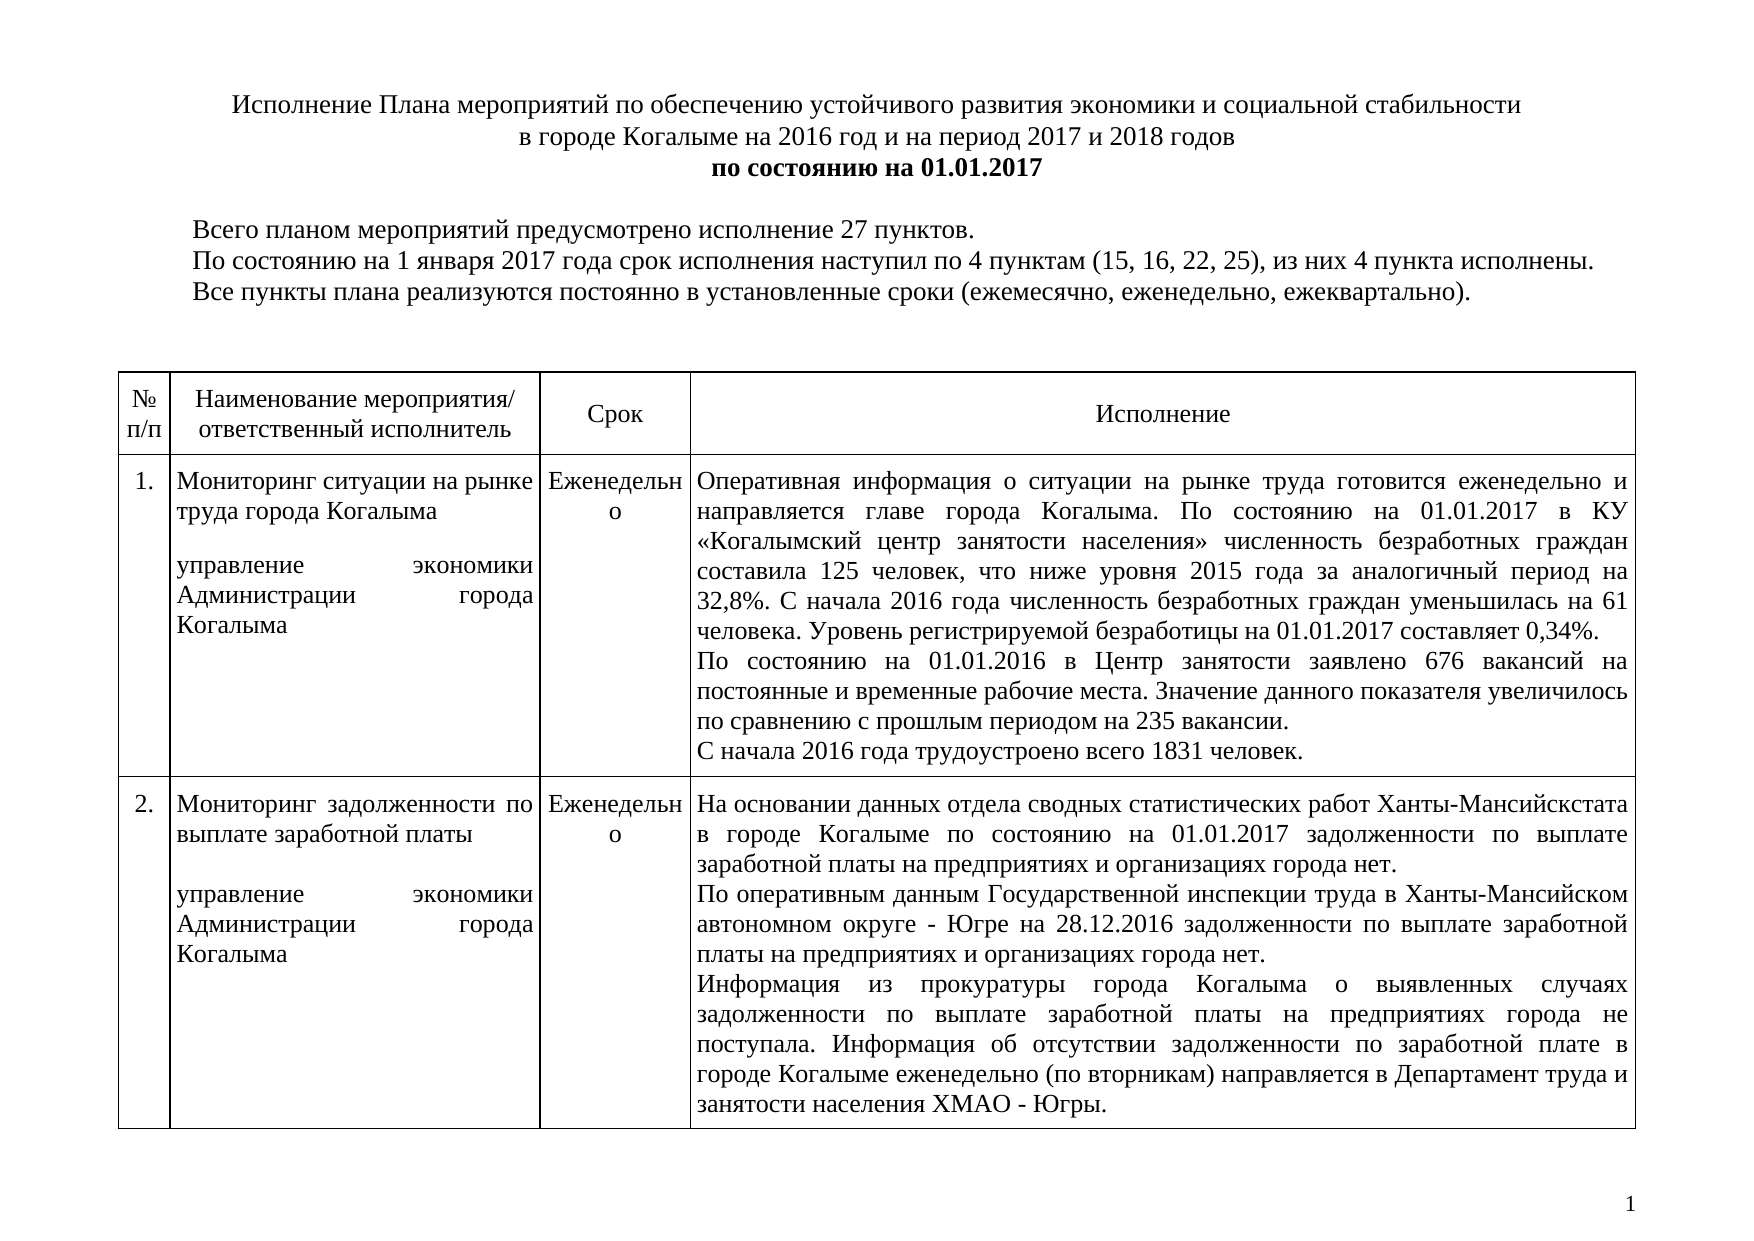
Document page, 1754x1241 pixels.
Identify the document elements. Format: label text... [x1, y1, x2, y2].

table_header Наименование мероприятия/ ответственный исполнитель [171, 373, 539, 454]
table_cell Еженедельно [541, 777, 690, 1128]
table_header Исполнение [691, 373, 1635, 454]
text Исполнение Плана мероприятий по обеспечению устойчивого развития экономики и социальной стабильности [118, 89, 1636, 120]
table_cell Мониторинг задолженности по выплате заработной платы управление экономики Администрации города Когалыма [171, 777, 539, 1128]
text в городе Когалыме на 2016 год и на период 2017 и 2018 годов [118, 120, 1636, 151]
table_header Срок [541, 373, 690, 454]
table_cell На основании данных отдела сводных статистических работ Ханты-Мансийскстата в городе Когалыме по состоянию на 01.01.2017 задолженности по выплате заработной платы на предприятиях и организациях города нет. По оперативным данным Государственной инспекции труда в Ханты-Мансийском автономном округе - Югре на 28.12.2016 задолженности по выплате заработной платы на предприятиях и организациях города нет. Информация из прокуратуры города Когалыма о выявленных случаях задолженности по выплате заработной платы на предприятиях города не поступала. Информация об отсутствии задолженности по заработной плате в городе Когалыме еженедельно (по вторникам) направляется в Департамент труда и занятости населения ХМАО - Югры. [691, 777, 1635, 1128]
text Всего планом мероприятий предусмотрено исполнение 27 пунктов. [118, 213, 1636, 244]
table_cell Еженедельно [541, 455, 690, 776]
table_cell 1. [119, 455, 169, 776]
text По состоянию на 1 января 2017 года срок исполнения наступил по 4 пунктам (15, 16, 22, 25), из них 4 пункта исполнены. [118, 244, 1636, 276]
table_cell Оперативная информация о ситуации на рынке труда готовится еженедельно и направляется главе города Когалыма. По состоянию на 01.01.2017 в КУ «Когалымский центр занятости населения» численность безработных граждан составила 125 человек, что ниже уровня 2015 года за аналогичный период на 32,8%. С начала 2016 года численность безработных граждан уменьшилась на 61 человека. Уровень регистрируемой безработицы на 01.01.2017 составляет 0,34%. По состоянию на 01.01.2016 в Центр занятости заявлено 676 вакансий на постоянные и временные рабочие места. Значение данного показателя увеличилось по сравнению с прошлым периодом на 235 вакансии. С начала 2016 года трудоустроено всего 1831 человек. [691, 455, 1635, 776]
table_cell Мониторинг ситуации на рынке труда города Когалыма управление экономики Администрации города Когалыма [171, 455, 539, 776]
text по состоянию на 01.01.2017 [118, 151, 1636, 182]
table_header № п/п [119, 373, 169, 454]
text Все пункты плана реализуются постоянно в установленные сроки (ежемесячно, еженедельно, ежеквартально). [118, 276, 1636, 307]
table_cell 2. [119, 777, 169, 1128]
